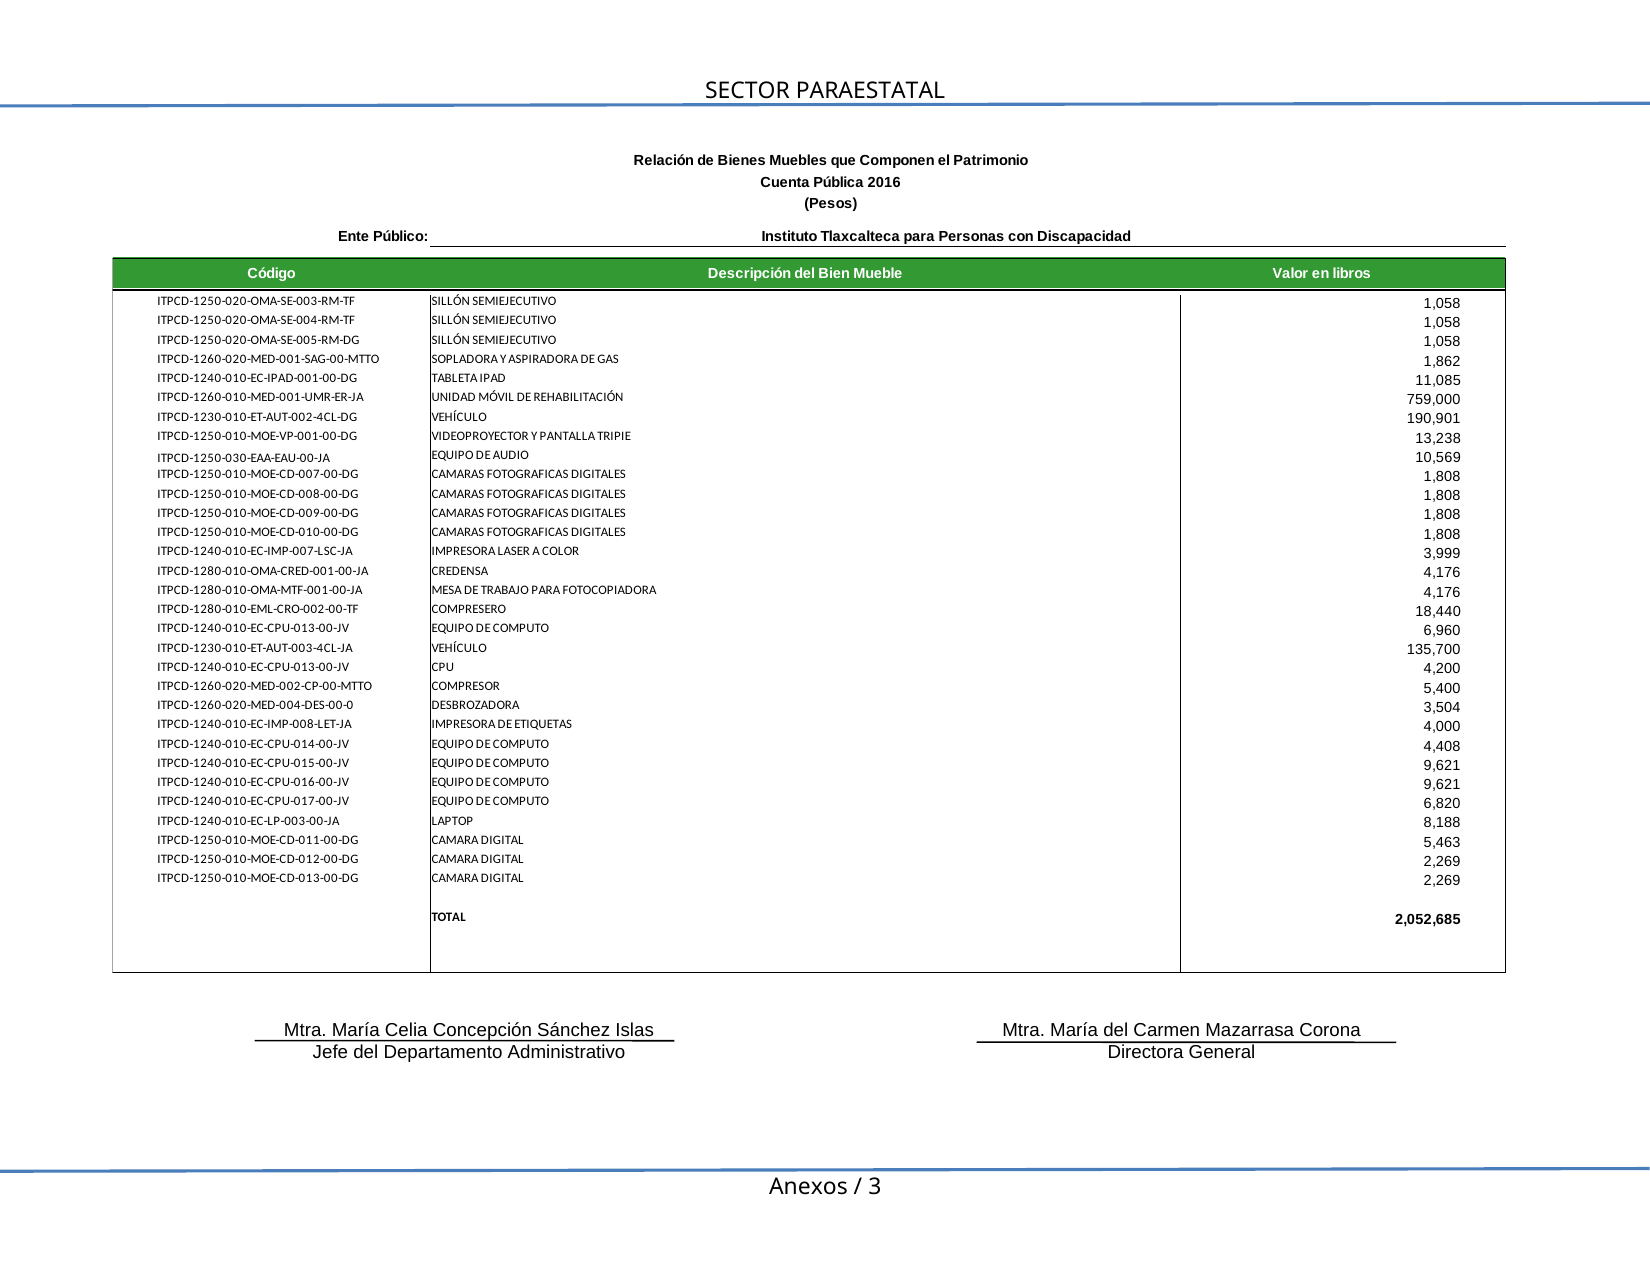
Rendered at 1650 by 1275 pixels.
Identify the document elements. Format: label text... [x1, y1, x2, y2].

table_header Mtra. María del Carmen Mazarrasa Corona Directora General [825, 1019, 1537, 1062]
table_header Mtra. María Celia Concepción Sánchez Islas Jefe del Departamento Administrativo [113, 1019, 825, 1062]
